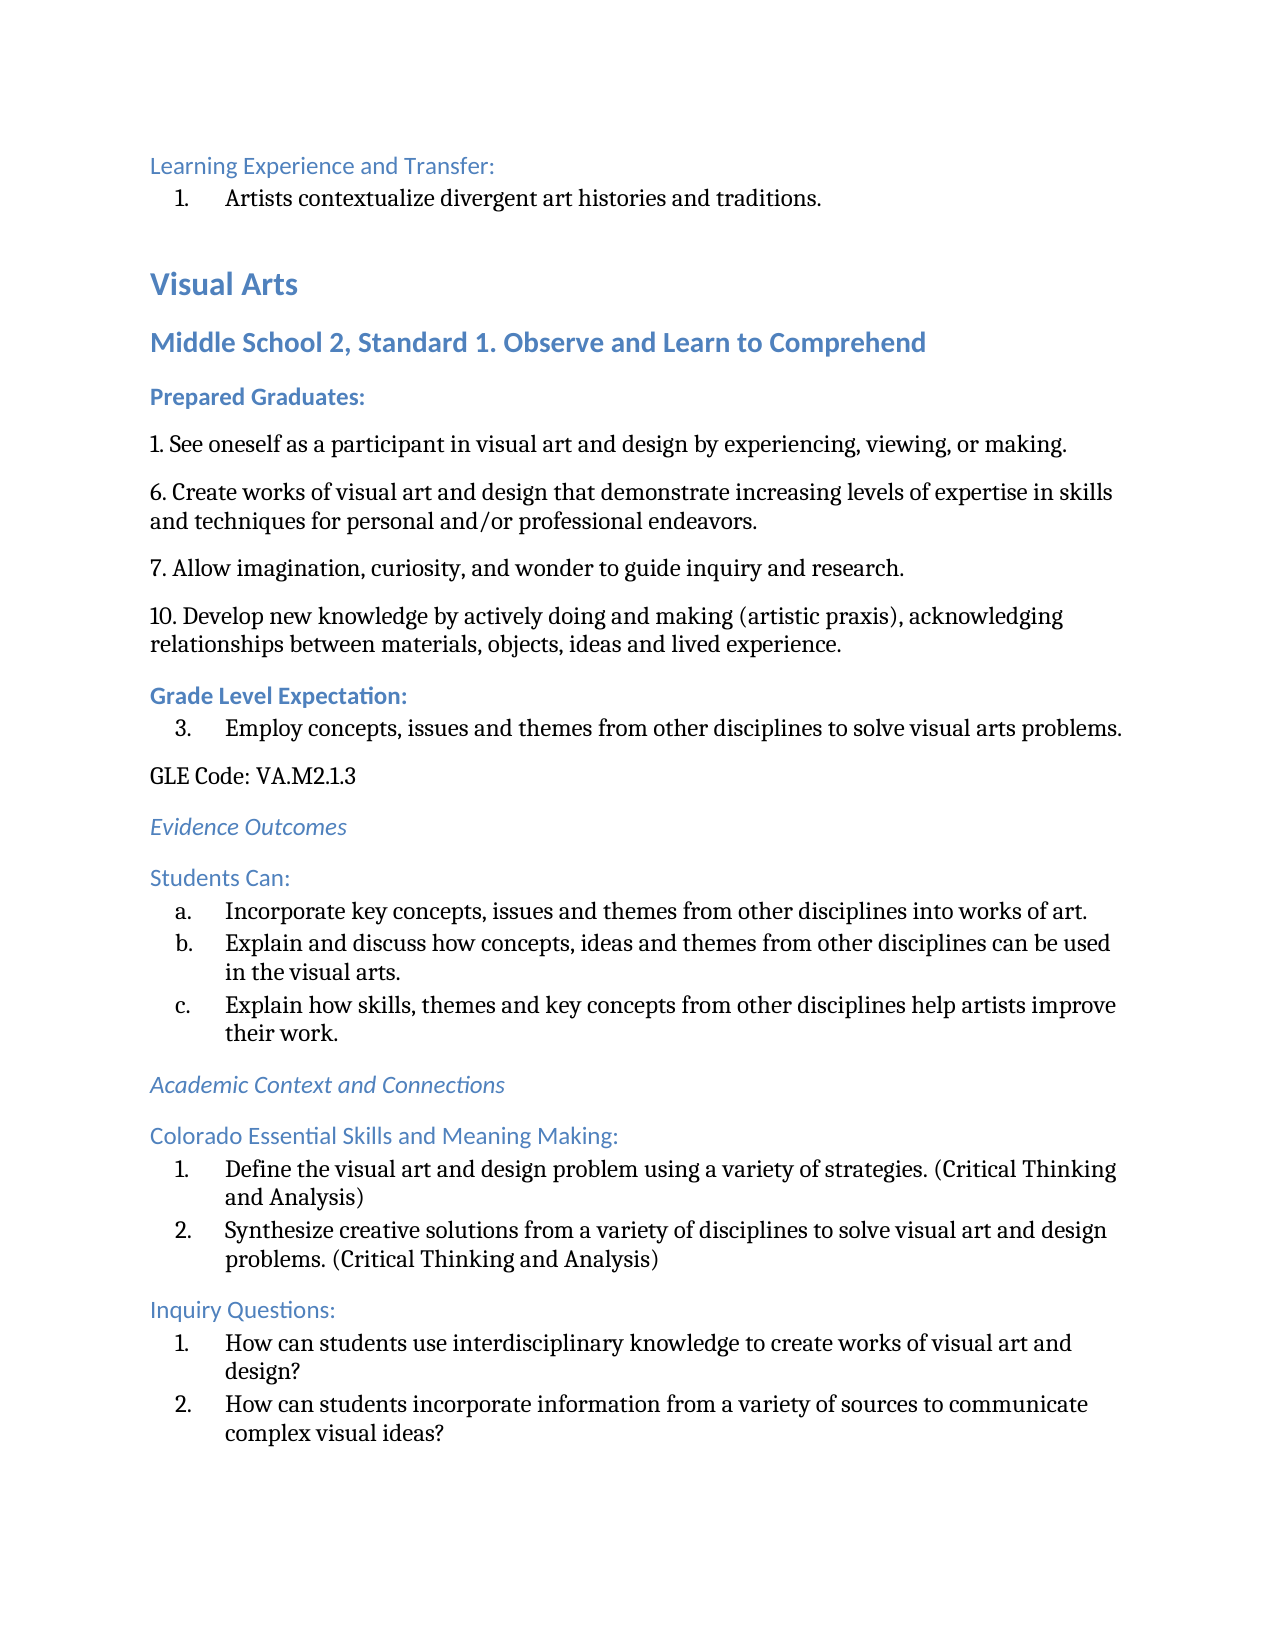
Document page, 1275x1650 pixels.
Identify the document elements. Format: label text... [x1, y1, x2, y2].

subtitle Students Can: [150, 863, 1125, 893]
subtitle Middle School 2, Standard 1. Observe and Learn to Comprehend [150, 324, 1125, 360]
text 1. See oneself as a participant in visual art and design by experiencing, viewing, or making. [150, 430, 1125, 459]
subtitle Learning Experience and Transfer: [150, 150, 1125, 181]
text GLE Code: VA.M2.1.3 [150, 762, 1125, 790]
list Artists contextualize divergent art histories and traditions. [175, 184, 1125, 213]
text 10. Develop new knowledge by actively doing and making (artistic praxis), acknowledging relationships between materials, objects, ideas and lived experience. [150, 602, 1125, 659]
subtitle Academic Context and Connections [150, 1069, 1125, 1099]
subtitle Colorado Essential Skills and Meaning Making: [150, 1120, 1125, 1151]
list How can students incorporate information from a variety of sources to communicate complex visual ideas? [175, 1390, 1125, 1447]
list Employ concepts, issues and themes from other disciplines to solve visual arts problems. [175, 714, 1125, 743]
list How can students use interdisciplinary knowledge to create works of visual art and design? [175, 1328, 1125, 1386]
subtitle Visual Arts [150, 263, 1125, 304]
subtitle Prepared Graduates: [150, 381, 1125, 412]
list Incorporate key concepts, issues and themes from other disciplines into works of art. [175, 897, 1125, 926]
list Synthesize creative solutions from a variety of disciplines to solve visual art and design problems. (Critical Thinking and Analysis) [175, 1216, 1125, 1273]
list Explain how skills, themes and key concepts from other disciplines help artists improve their work. [175, 991, 1125, 1048]
list Explain and discuss how concepts, ideas and themes from other disciplines can be used in the visual arts. [175, 929, 1125, 987]
list Define the visual art and design problem using a variety of strategies. (Critical Thinking and Analysis) [175, 1154, 1125, 1212]
subtitle Evidence Outcomes [150, 811, 1125, 842]
subtitle Inquiry Questions: [150, 1294, 1125, 1325]
text 6. Create works of visual art and design that demonstrate increasing levels of expertise in skills and techniques for personal and/or professional endeavors. [150, 478, 1125, 535]
text 7. Allow imagination, curiosity, and wonder to guide inquiry and research. [150, 554, 1125, 583]
subtitle Grade Level Expectation: [150, 680, 1125, 710]
